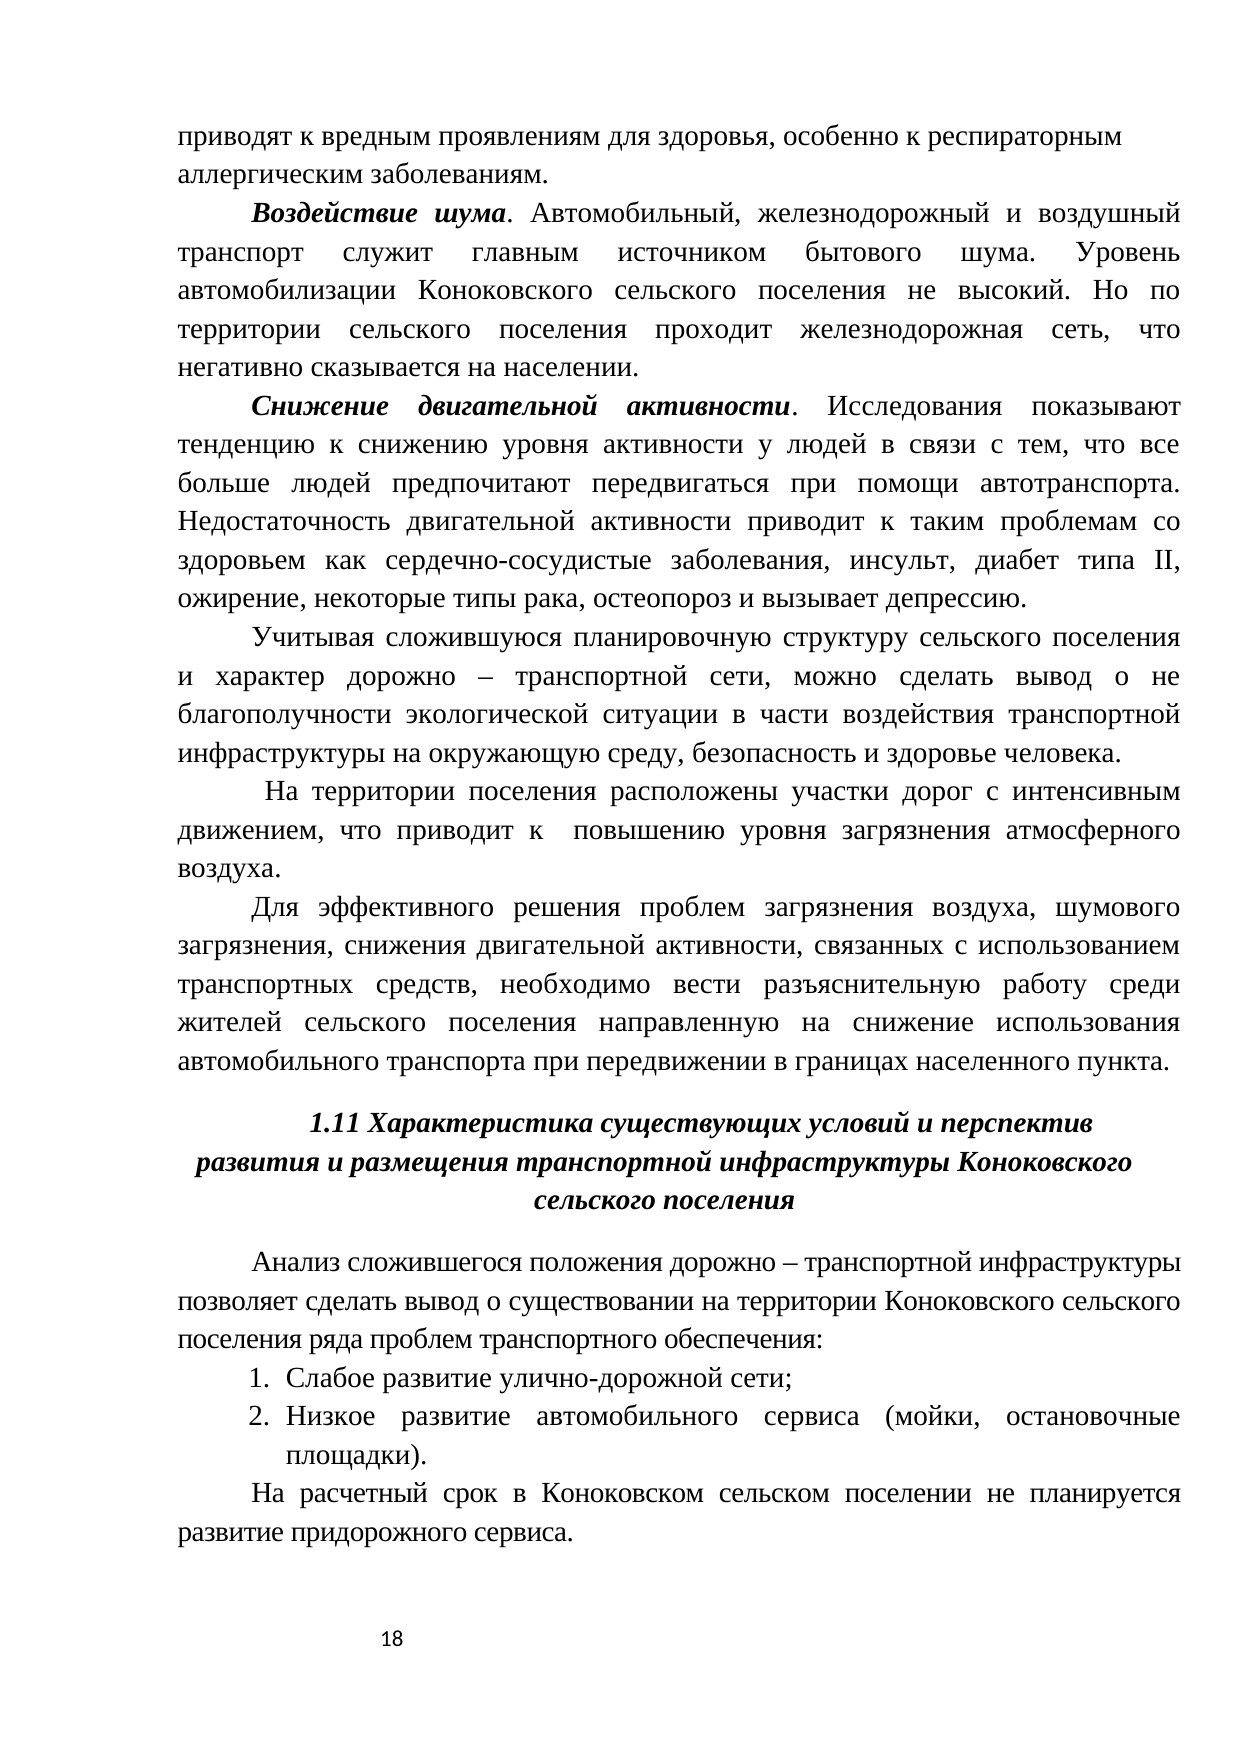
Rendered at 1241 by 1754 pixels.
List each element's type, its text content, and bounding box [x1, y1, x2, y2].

list Слабое развитие улично-дорожной сети; [248, 1360, 1181, 1393]
text Анализ сложившегося положения дорожно – транспортной инфраструктуры позволяет сделать вывод о существовании на территории Коноковского сельского поселения ряда проблем транспортного обеспечения: [177, 1244, 1181, 1355]
text Учитывая сложившуюся планировочную структуру сельского поселения и характер дорожно – транспортной сети, можно сделать вывод о не благополучности экологической ситуации в части воздействия транспортной инфраструктуры на окружающую среду, безопасность и здоровье человека. [177, 619, 1181, 768]
text Для эффективного решения проблем загрязнения воздуха, шумового загрязнения, снижения двигательной активности, связанных с использованием транспортных средств, необходимо вести разъяснительную работу среди жителей сельского поселения направленную на снижение использования автомобильного транспорта при передвижении в границах населенного пункта. [177, 889, 1181, 1077]
text На расчетный срок в Коноковском сельском поселении не планируется развитие придорожного сервиса. [177, 1475, 1181, 1547]
text Воздействие шума. Автомобильный, железнодорожный и воздушный транспорт служит главным источником бытового шума. Уровень автомобилизации Коноковского сельского поселения не высокий. Но по территории сельского поселения проходит железнодорожная сеть, что негативно сказывается на населении. [177, 195, 1181, 383]
text 1.11 Характеристика существующих условий и перспектив развития и размещения транспортной инфраструктуры Коноковского сельского поселения [177, 1105, 1152, 1216]
text На территории поселения расположены участки дорог с интенсивным движением, что приводит к повышению уровня загрязнения атмосферного воздуха. [177, 773, 1181, 884]
text Снижение двигательной активности. Исследования показывают тенденцию к снижению уровня активности у людей в связи с тем, что все больше людей предпочитают передвигаться при помощи автотранспорта. Недостаточность двигательной активности приводит к таким проблемам со здоровьем как сердечно-сосудистые заболевания, инсульт, диабет типа II, ожирение, некоторые типы рака, остеопороз и вызывает депрессию. [177, 388, 1181, 614]
list Низкое развитие автомобильного сервиса (мойки, остановочные площадки). [248, 1398, 1181, 1470]
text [177, 118, 1181, 190]
